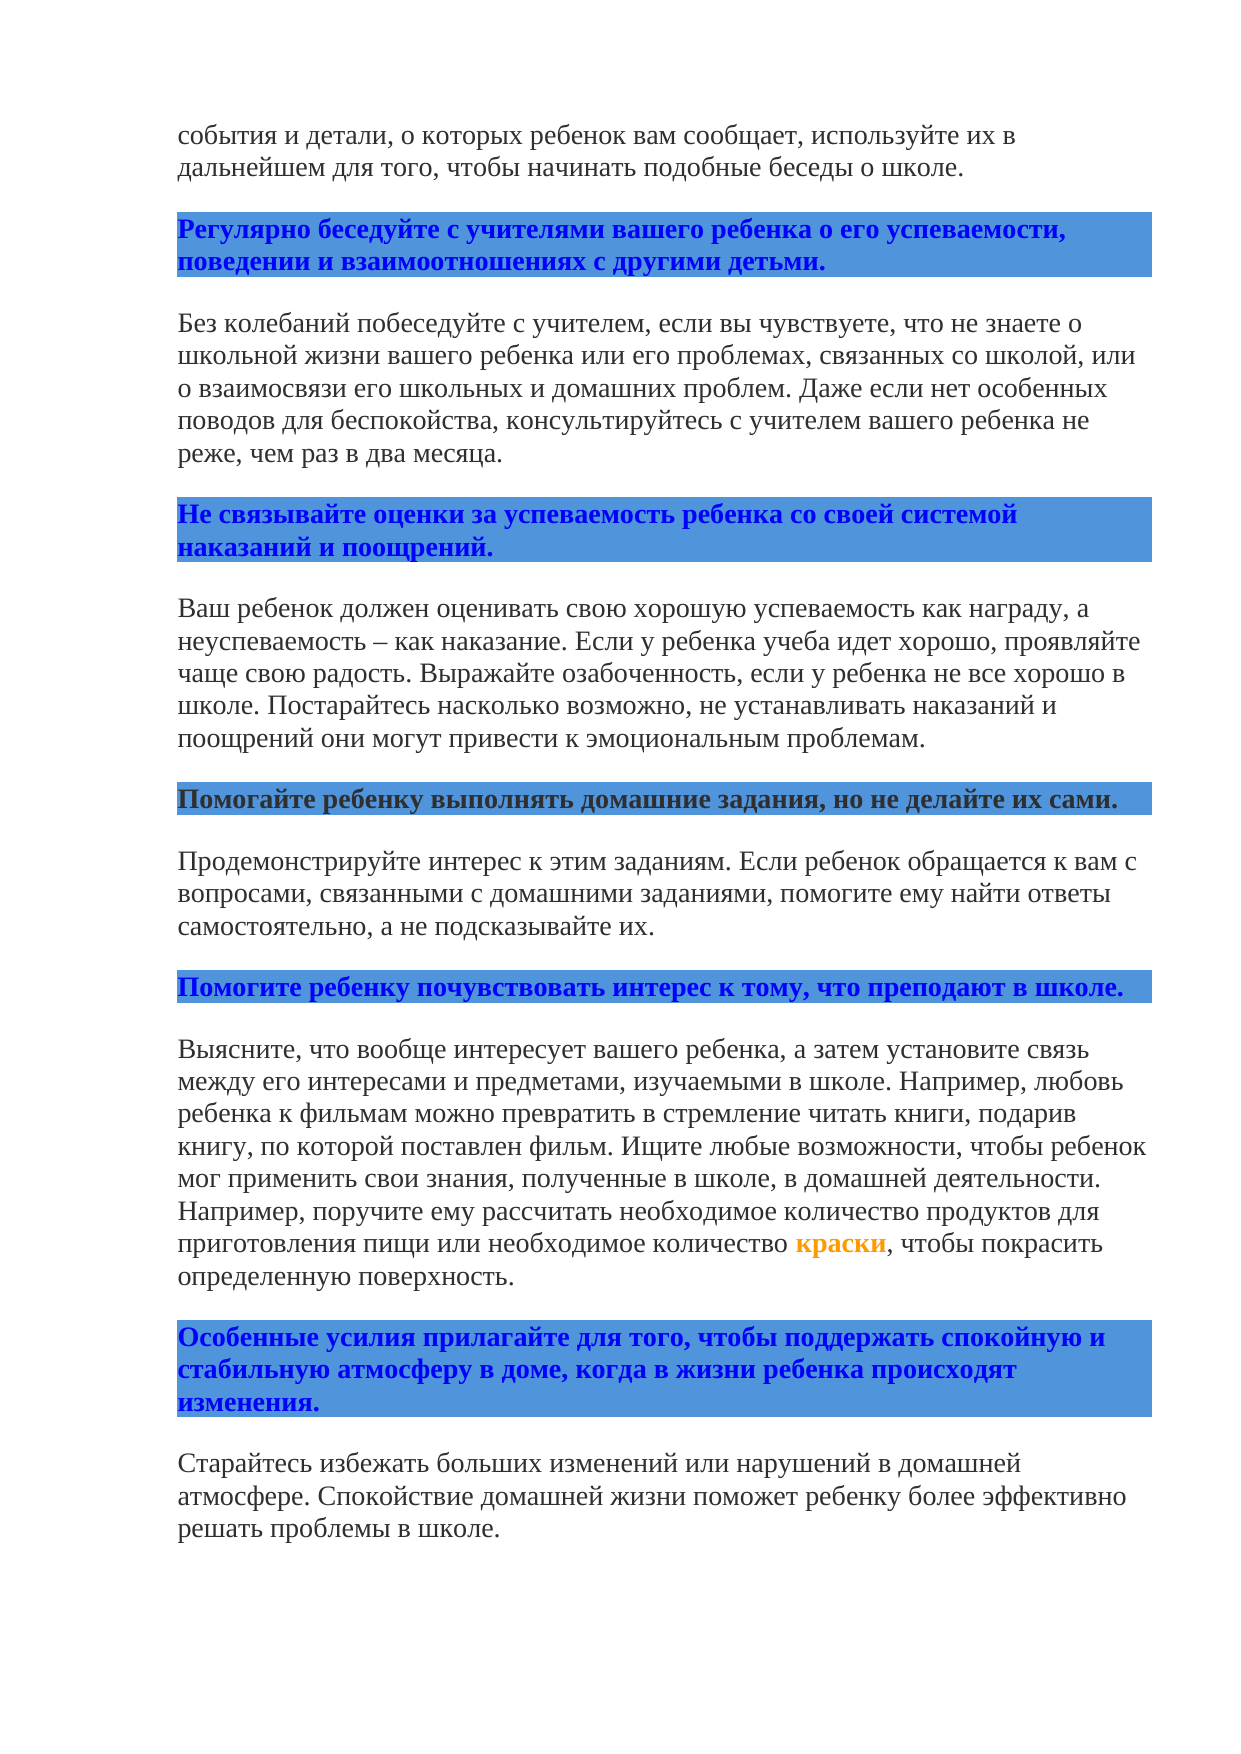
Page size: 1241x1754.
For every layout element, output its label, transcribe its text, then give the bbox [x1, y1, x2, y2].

text Помогите ребенку почувствовать интерес к тому, что преподают в школе. [177, 970, 1152, 1003]
text Особенные усилия прилагайте для того, чтобы поддержать спокойную и стабильную атмосферу в доме, когда в жизни ребенка происходят изменения. [177, 1320, 1152, 1417]
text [177, 118, 1152, 183]
text Продемонстрируйте интерес к этим заданиям. Если ребенок обращается к вам с вопросами, связанными с домашними заданиями, помогите ему найти ответы самостоятельно, а не подсказывайте их. [177, 844, 1152, 941]
text Не связывайте оценки за успеваемость ребенка со своей системой наказаний и поощрений. [177, 497, 1152, 562]
text Помогайте ребенку выполнять домашние задания, но не делайте их сами. [177, 782, 1152, 815]
text Регулярно беседуйте с учителями вашего ребенка о его успеваемости, поведении и взаимоотношениях с другими детьми. [177, 212, 1152, 277]
text Без колебаний побеседуйте с учителем, если вы чувствуете, что не знаете о школьной жизни вашего ребенка или его проблемах, связанных со школой, или о взаимосвязи его школьных и домашних проблем. Даже если нет особенных поводов для беспокойства, консультируйтесь с учителем вашего ребенка не реже, чем раз в два месяца. [177, 306, 1152, 468]
text Выясните, что вообще интересует вашего ребенка, а затем установите связь между его интересами и предметами, изучаемыми в школе. Например, любовь ребенка к фильмам можно превратить в стремление читать книги, подарив книгу, по которой поставлен фильм. Ищите любые возможности, чтобы ребенок мог применить свои знания, полученные в школе, в домашней деятельности. Например, поручите ему рассчитать необходимое количество продуктов для приготовления пищи или необходимое количество краски, чтобы покрасить определенную поверхность. [177, 1032, 1152, 1291]
text Ваш ребенок должен оценивать свою хорошую успеваемость как награду, а неуспеваемость – как наказание. Если у ребенка учеба идет хорошо, проявляйте чаще свою радость. Выражайте озабоченность, если у ребенка не все хорошо в школе. Постарайтесь насколько возможно, не устанавливать наказаний и поощрений они могут привести к эмоциональным проблемам. [177, 591, 1152, 753]
text Старайтесь избежать больших изменений или нарушений в домашней атмосфере. Спокойствие домашней жизни поможет ребенку более эффективно решать проблемы в школе. [177, 1446, 1152, 1576]
